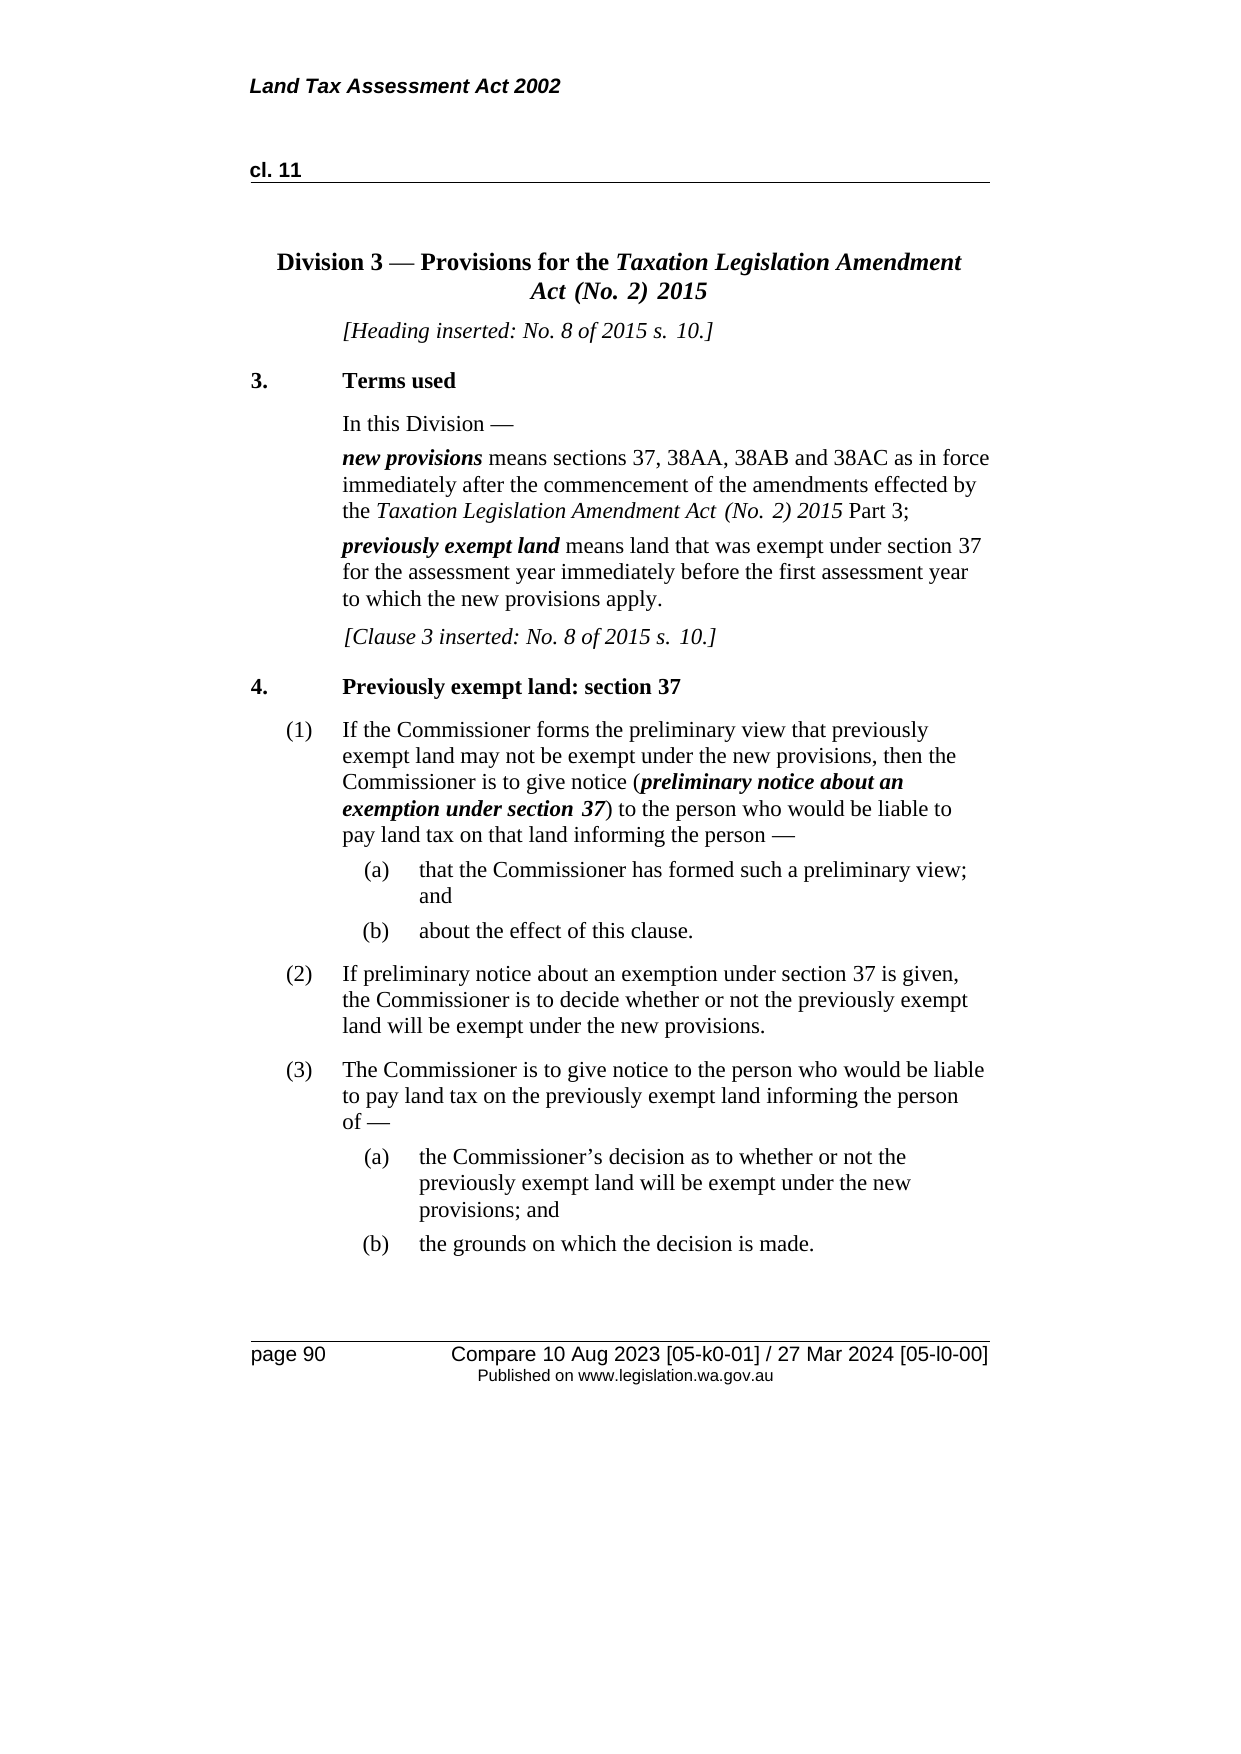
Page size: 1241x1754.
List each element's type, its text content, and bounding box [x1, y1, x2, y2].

text (a) the Commissioner’s decision as to whether or not the previously exempt land will be exempt under the new provisions; and [251, 1143, 990, 1222]
subtitle Division 3 — Provisions for the Taxation Legislation Amendment Act (No. 2) 2015 [251, 247, 990, 305]
text In this Division — [251, 410, 990, 436]
subtitle 4. Previously exempt land: section 37 [251, 673, 990, 699]
text (1) If the Commissioner forms the preliminary view that previously exempt land may not be exempt under the new provisions, then the Commissioner is to give notice (preliminary notice about an exemption under section 37) to the person who would be liable to pay land tax on that land informing the person — [251, 716, 990, 847]
subtitle [Heading inserted: No. 8 of 2015 s. 10.] [251, 317, 990, 344]
text (b) about the effect of this clause. [251, 917, 990, 943]
text (2) If preliminary notice about an exemption under section 37 is given, the Commissioner is to decide whether or not the previously exempt land will be exempt under the new provisions. [251, 960, 990, 1039]
text [Clause 3 inserted: No. 8 of 2015 s. 10.] [251, 623, 990, 650]
subtitle 3. Terms used [251, 367, 990, 393]
text new provisions means sections 37, 38AA, 38AB and 38AC as in force immediately after the commencement of the amendments effected by the Taxation Legislation Amendment Act (No. 2) 2015 Part 3; [251, 444, 990, 523]
text (3) The Commissioner is to give notice to the person who would be liable to pay land tax on the previously exempt land informing the person of — [251, 1056, 990, 1135]
text (b) the grounds on which the decision is made. [251, 1230, 990, 1257]
text (a) that the Commissioner has formed such a preliminary view; and [251, 856, 990, 908]
text previously exempt land means land that was exempt under section 37 for the assessment year immediately before the first assessment year to which the new provisions apply. [251, 532, 990, 611]
